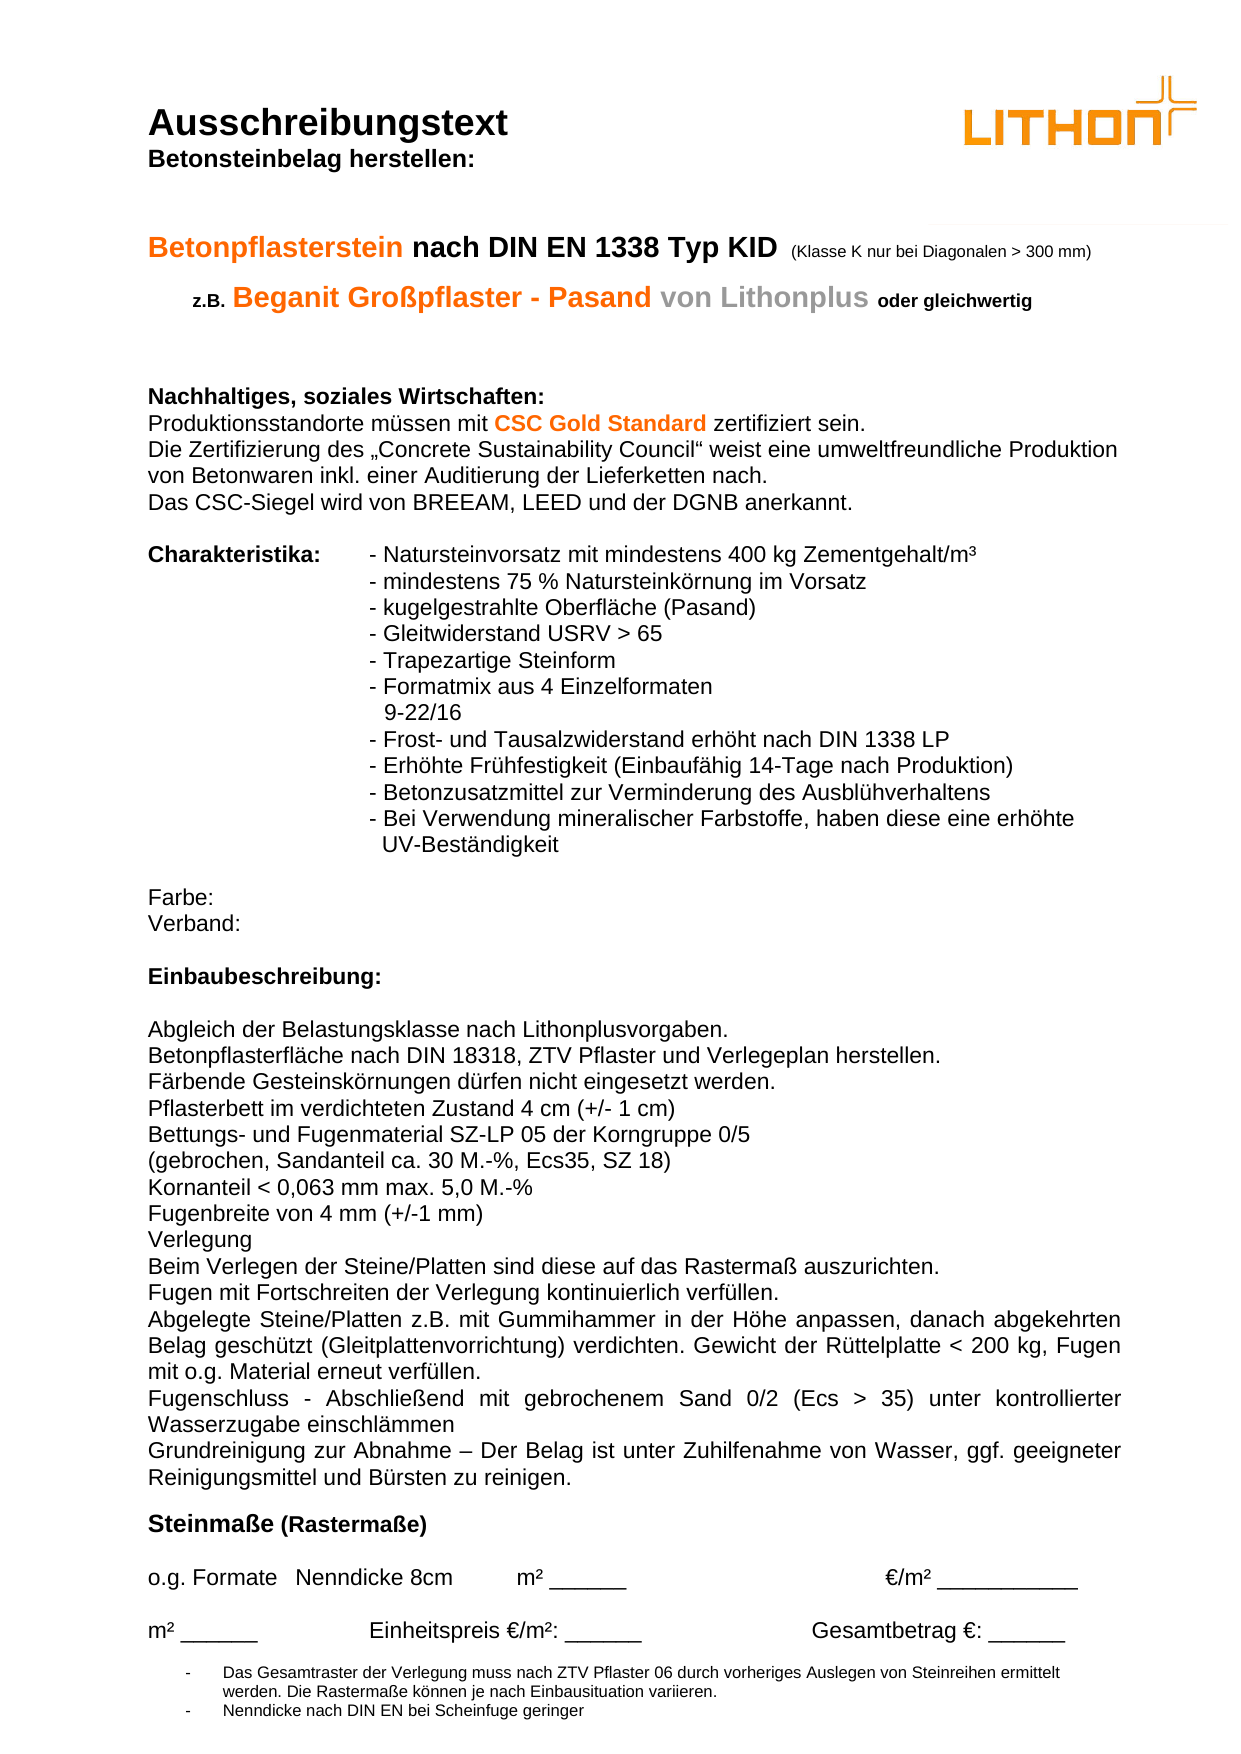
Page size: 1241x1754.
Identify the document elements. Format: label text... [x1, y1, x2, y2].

list Das Gesamtraster der Verlegung muss nach ZTV Pflaster 06 durch vorheriges Auslegen von Steinreihen ermittelt werden. Die Rastermaße können je nach Einbausituation variieren. [185, 1662, 1122, 1701]
text Fugenschluss - Abschließend mit gebrochenem Sand 0/2 (Ecs > 35) unter kontrollierter Wasserzugabe einschlämmen [148, 1384, 1122, 1437]
text 9-22/16 [369, 699, 1122, 726]
text - mindestens 75 % Natursteinkörnung im Vorsatz [148, 568, 1122, 594]
text m² ______ Einheitspreis €/m²: ______ Gesamtbetrag €: ______ [148, 1617, 1122, 1643]
picture [928, 12, 1229, 225]
text - kugelgestrahlte Oberfläche (Pasand) [148, 594, 1122, 620]
text Betonpflasterfläche nach DIN 18318, ZTV Pflaster und Verlegeplan herstellen. [148, 1042, 1122, 1068]
text Steinmaße (Rastermaße) [148, 1509, 1122, 1538]
text Nachhaltiges, soziales Wirtschaften: [148, 383, 1122, 409]
text Abgleich der Belastungsklasse nach Lithonplusvorgaben. [148, 1016, 1122, 1042]
text Kornanteil < 0,063 mm max. 5,0 M.-% [148, 1174, 1122, 1200]
text - Erhöhte Frühfestigkeit (Einbaufähig 14-Tage nach Produktion) [295, 752, 1122, 778]
text Die Zertifizierung des „Concrete Sustainability Council“ weist eine umweltfreundliche Produktion von Betonwaren inkl. einer Auditierung der Lieferketten nach. [148, 436, 1122, 488]
text Ausschreibungstext [148, 100, 928, 143]
text o.g. Formate Nenndicke 8cm m² ______ €/m² ___________ [148, 1564, 1122, 1591]
text Farbe: [148, 884, 1122, 910]
text Abgelegte Steine/Platten z.B. mit Gummihammer in der Höhe anpassen, danach abgekehrten Belag geschützt (Gleitplattenvorrichtung) verdichten. Gewicht der Rüttelplatte < 200 kg, Fugen mit o.g. Material erneut verfüllen. [148, 1306, 1122, 1384]
text - Gleitwiderstand USRV > 65 [295, 620, 1122, 647]
text - Bei Verwendung mineralischer Farbstoffe, haben diese eine erhöhte [369, 805, 1122, 831]
text z.B. Beganit Großpflaster - Pasand von Lithonplus oder gleichwertig [148, 280, 1122, 314]
text Grundreinigung zur Abnahme – Der Belag ist unter Zuhilfenahme von Wasser, ggf. geeigneter Reinigungsmittel und Bürsten zu reinigen. [148, 1437, 1122, 1490]
text Betonsteinbelag herstellen: [148, 143, 928, 172]
text Fugenbreite von 4 mm (+/-1 mm) [148, 1200, 1122, 1226]
text Fugen mit Fortschreiten der Verlegung kontinuierlich verfüllen. [148, 1279, 1122, 1306]
text Betonpflasterstein nach DIN EN 1338 Typ KID (Klasse K nur bei Diagonalen > 300 mm) [148, 230, 1122, 263]
text Verlegung [148, 1226, 1122, 1253]
text Pflasterbett im verdichteten Zustand 4 cm (+/- 1 cm) [148, 1095, 1122, 1121]
text Charakteristika: - Natursteinvorsatz mit mindestens 400 kg Zementgehalt/m³ [148, 541, 1122, 568]
text Färbende Gesteinskörnungen dürfen nicht eingesetzt werden. [148, 1068, 1122, 1095]
list Nenndicke nach DIN EN bei Scheinfuge geringer [185, 1701, 1122, 1720]
text - Betonzusatzmittel zur Verminderung des Ausblühverhaltens [295, 778, 1122, 805]
text - Formatmix aus 4 Einzelformaten [369, 673, 1122, 699]
text (gebrochen, Sandanteil ca. 30 M.-%, Ecs35, SZ 18) [148, 1147, 1122, 1174]
text - Frost- und Tausalzwiderstand erhöht nach DIN 1338 LP [295, 726, 1122, 752]
text Beim Verlegen der Steine/Platten sind diese auf das Rastermaß auszurichten. [148, 1253, 1122, 1279]
text Einbaubeschreibung: [148, 963, 1122, 989]
text Produktionsstandorte müssen mit CSC Gold Standard zertifiziert sein. [148, 409, 1122, 436]
text - Trapezartige Steinform [369, 647, 1122, 673]
text Das CSC-Siegel wird von BREEAM, LEED und der DGNB anerkannt. [148, 488, 1122, 515]
text UV-Beständigkeit [369, 831, 1122, 857]
text Bettungs- und Fugenmaterial SZ-LP 05 der Korngruppe 0/5 [148, 1121, 1122, 1147]
text Verband: [148, 910, 1122, 937]
